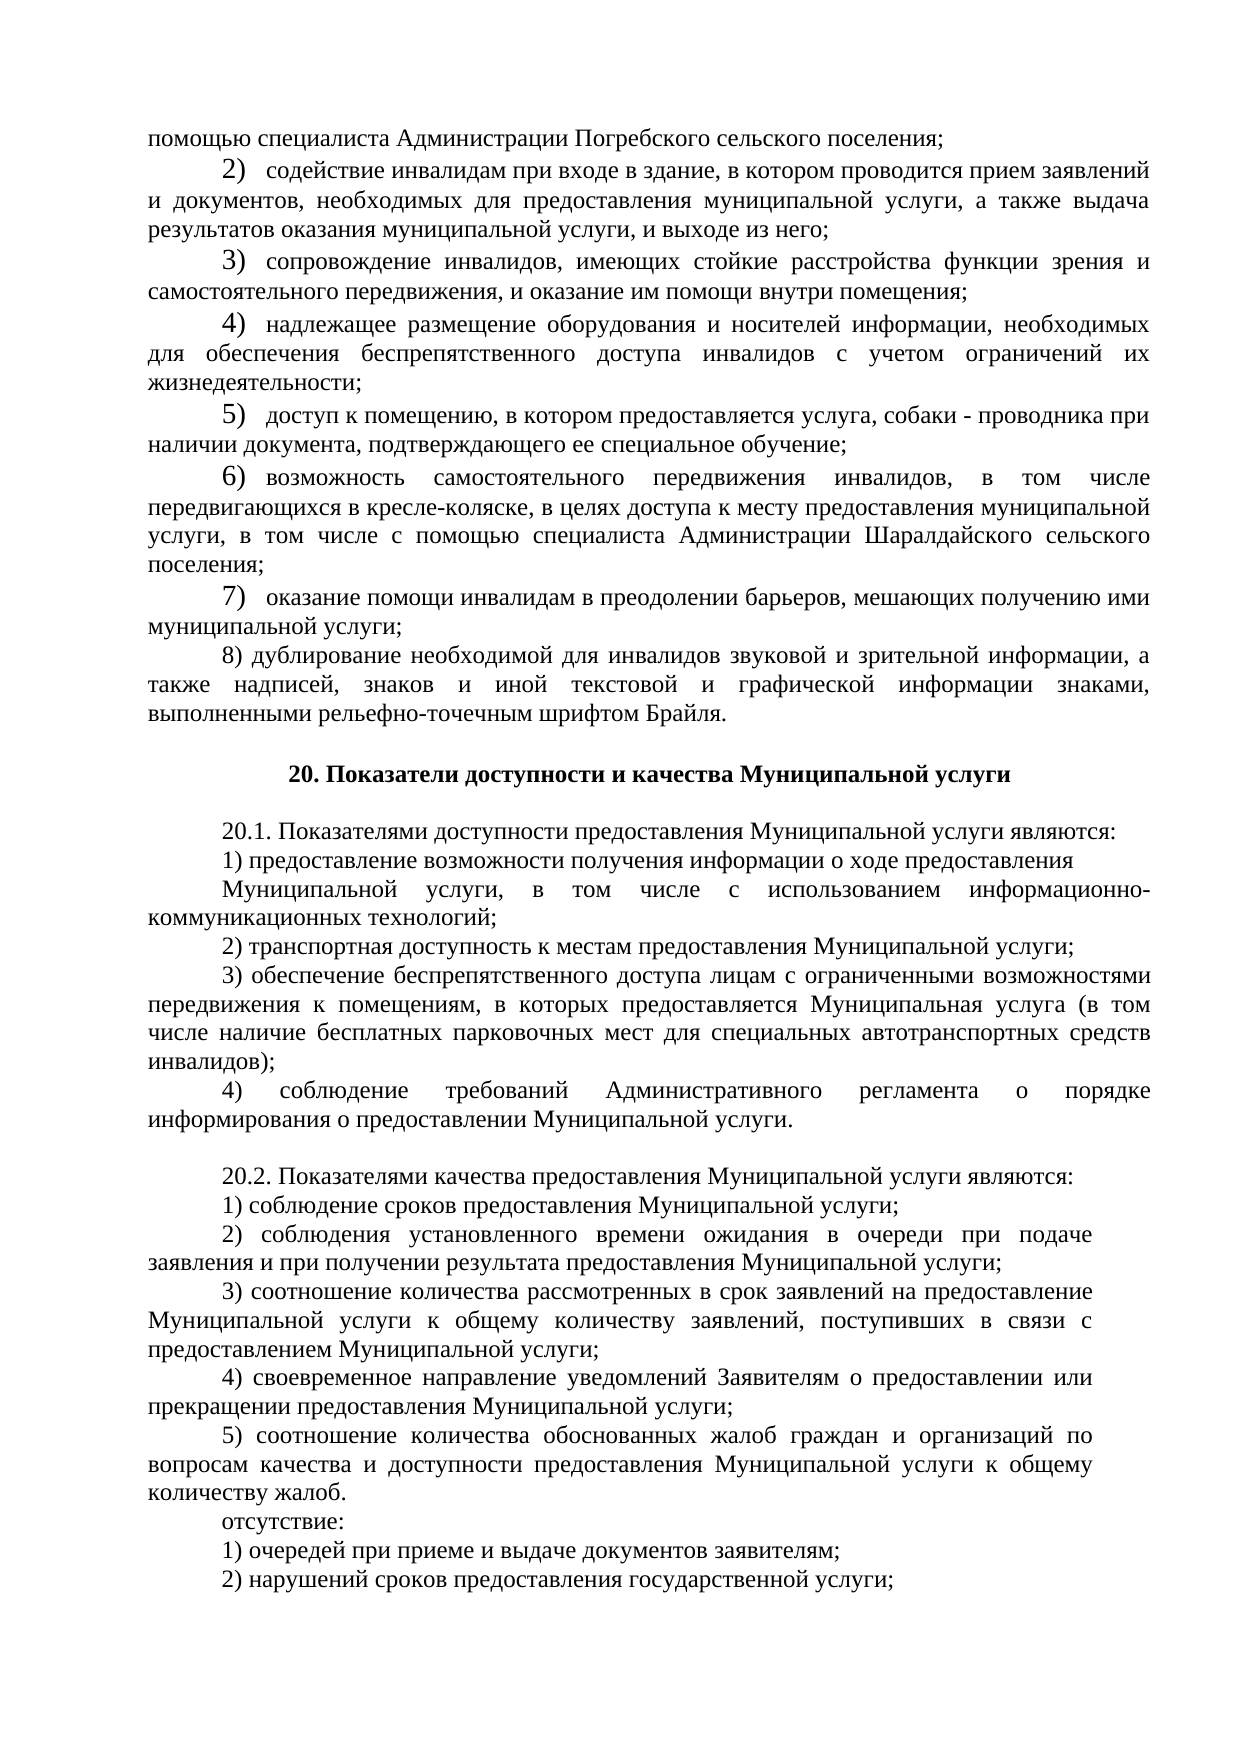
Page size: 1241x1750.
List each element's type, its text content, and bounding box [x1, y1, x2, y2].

text 5) соотношение количества обоснованных жалоб граждан и организаций по вопросам качества и доступности предоставления Муниципальной услуги к общему количеству жалоб. [148, 1420, 1093, 1506]
list доступ к помещению, в котором предоставляется услуга, собаки - проводника при наличии документа, подтверждающего ее специальное обучение; [148, 396, 1151, 458]
list возможность самостоятельного передвижения инвалидов, в том числе передвигающихся в кресле-коляске, в целях доступа к месту предоставления муниципальной услуги, в том числе с помощью специалиста Администрации Шаралдайского сельского поселения; [148, 458, 1151, 578]
text отсутствие: [148, 1506, 1152, 1535]
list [148, 123, 1151, 151]
text 2) транспортная доступность к местам предоставления Муниципальной услуги; [148, 931, 1152, 960]
text 3) соотношение количества рассмотренных в срок заявлений на предоставление Муниципальной услуги к общему количеству заявлений, поступивших в связи с предоставлением Муниципальной услуги; [148, 1276, 1093, 1362]
list 8) дублирование необходимой для инвалидов звуковой и зрительной информации, а также надписей, знаков и иной текстовой и графической информации знаками, выполненными рельефно-точечным шрифтом Брайля. [148, 640, 1151, 726]
text 20.2. Показателями качества предоставления Муниципальной услуги являются: [148, 1161, 1093, 1190]
text 4) соблюдение требований Административного регламента о порядке информирования о предоставлении Муниципальной услуги. [148, 1075, 1152, 1132]
text 4) своевременное направление уведомлений Заявителям о предоставлении или прекращении предоставления Муниципальной услуги; [148, 1362, 1093, 1420]
list надлежащее размещение оборудования и носителей информации, необходимых для обеспечения беспрепятственного доступа инвалидов с учетом ограничений их жизнедеятельности; [148, 305, 1151, 396]
text 1) соблюдение сроков предоставления Муниципальной услуги; [148, 1190, 1093, 1219]
text 1) предоставление возможности получения информации о ходе предоставления [148, 845, 1152, 874]
text 20. Показатели доступности и качества Муниципальной услуги [148, 759, 1152, 787]
text Муниципальной услуги, в том числе с использованием информационно-коммуникационных технологий; [148, 874, 1152, 931]
list оказание помощи инвалидам в преодолении барьеров, мешающих получению ими муниципальной услуги; [148, 578, 1151, 640]
text 2) соблюдения установленного времени ожидания в очереди при подаче заявления и при получении результата предоставления Муниципальной услуги; [148, 1219, 1093, 1276]
text 2) нарушений сроков предоставления государственной услуги; [148, 1564, 1152, 1592]
text 3) обеспечение беспрепятственного доступа лицам с ограниченными возможностями передвижения к помещениям, в которых предоставляется Муниципальная услуга (в том числе наличие бесплатных парковочных мест для специальных автотранспортных средств инвалидов); [148, 960, 1152, 1075]
list сопровождение инвалидов, имеющих стойкие расстройства функции зрения и самостоятельного передвижения, и оказание им помощи внутри помещения; [148, 242, 1151, 305]
text 1) очередей при приеме и выдаче документов заявителям; [148, 1535, 1152, 1564]
list содействие инвалидам при входе в здание, в котором проводится прием заявлений и документов, необходимых для предоставления муниципальной услуги, а также выдача результатов оказания муниципальной услуги, и выходе из него; [148, 151, 1151, 242]
text 20.1. Показателями доступности предоставления Муниципальной услуги являются: [148, 816, 1152, 845]
